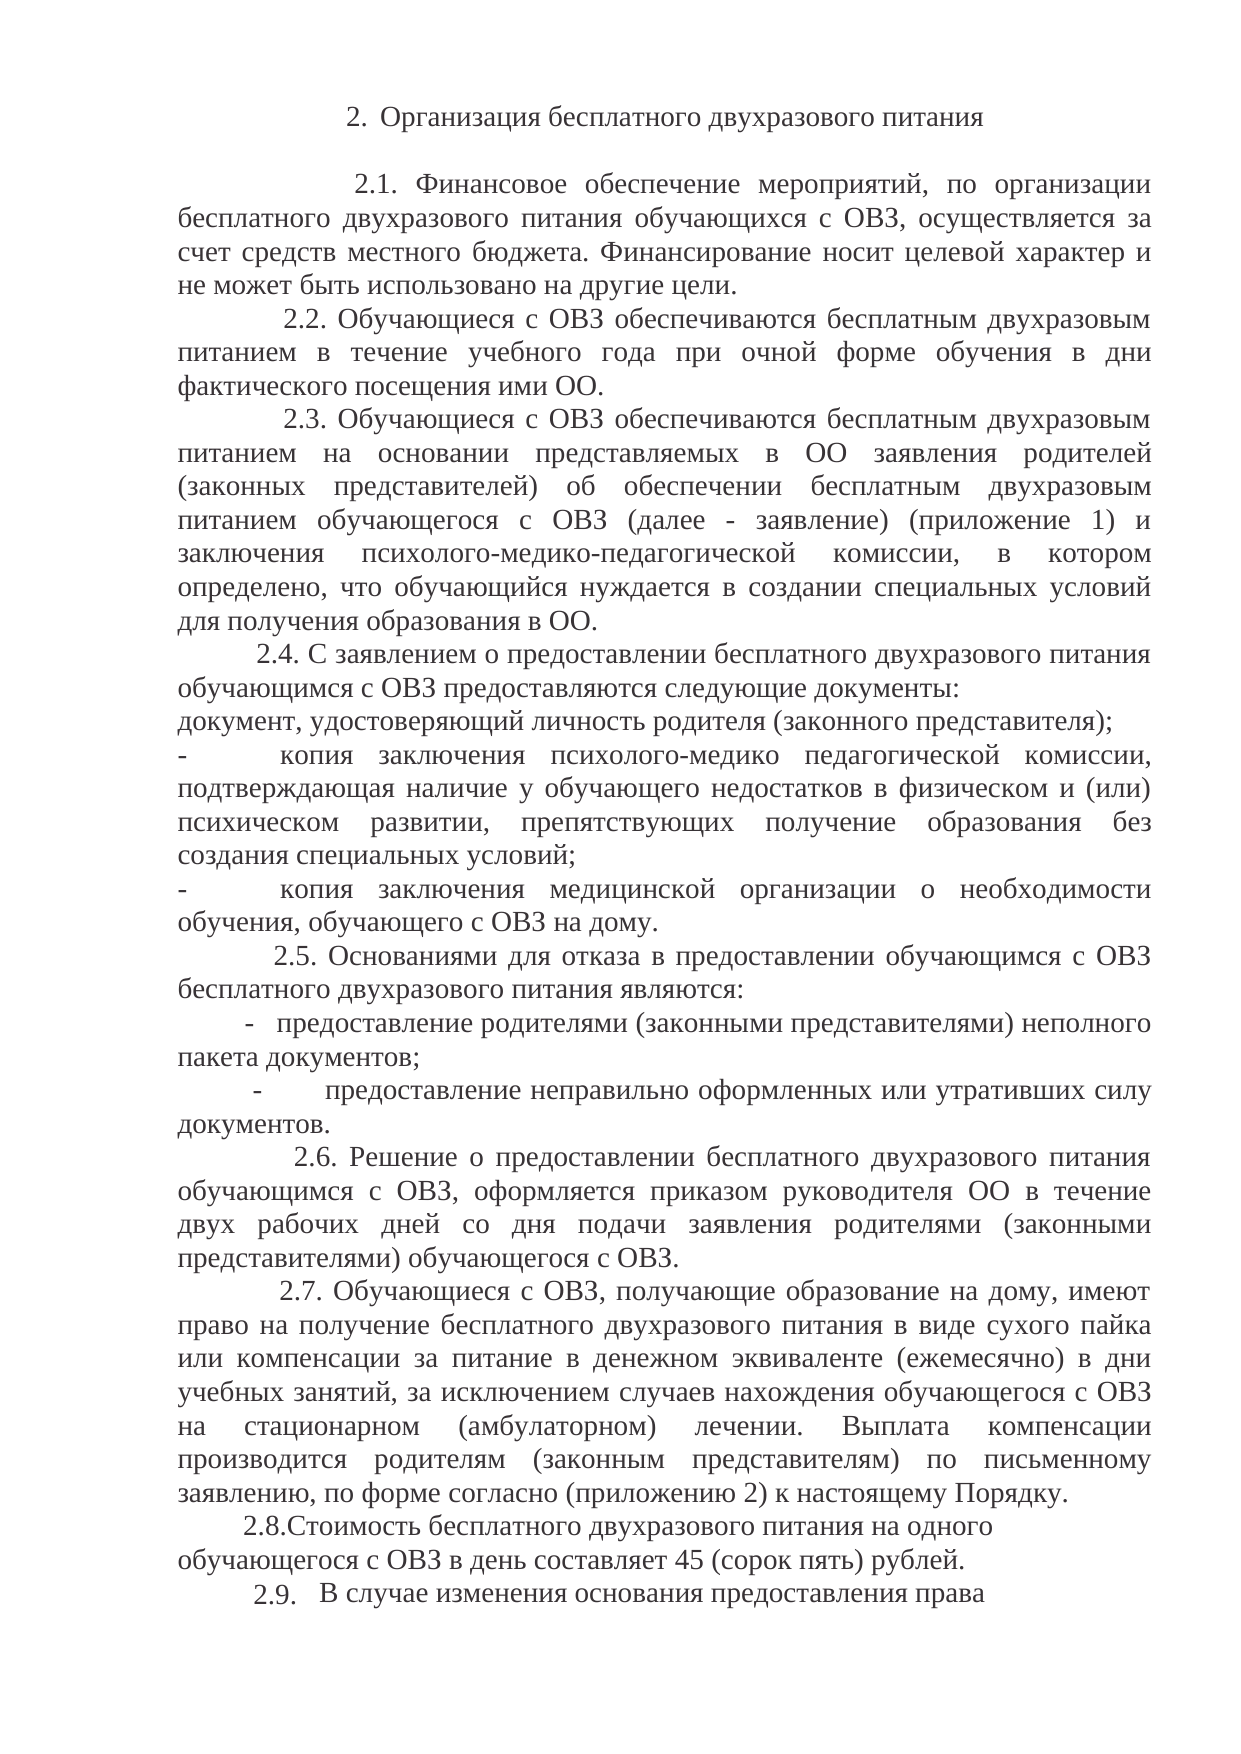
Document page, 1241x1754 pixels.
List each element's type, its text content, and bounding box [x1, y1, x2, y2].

list копия заключения медицинской организации о необходимости обучения, обучающего с ОВЗ на дому. [177, 871, 1152, 938]
text обучающегося с ОВЗ в день составляет 45 (сорок пять) рублей. [177, 1542, 1152, 1575]
text 2.3. Обучающиеся с ОВЗ обеспечиваются бесплатным двухразовым питанием на основании представляемых в ОО заявления родителей (законных представителей) об обеспечении бесплатным двухразовым питанием обучающегося с ОВЗ (далее - заявление) (приложение 1) и заключения психолого-медико-педагогической комиссии, в котором определено, что обучающийся нуждается в создании специальных условий для получения образования в ОО. [177, 401, 1152, 636]
list копия заключения психолого-медико педагогической комиссии, подтверждающая наличие у обучающего недостатков в физическом и (или) психическом развитии, препятствующих получение образования без создания специальных условий; [177, 737, 1152, 871]
text - предоставление родителями (законными представителями) неполного пакета документов; [177, 1005, 1152, 1072]
text 2.5. Основаниями для отказа в предоставлении обучающимся с ОВЗ бесплатного двухразового питания являются: [177, 938, 1152, 1005]
text 2.7. Обучающиеся с ОВЗ, получающие образование на дому, имеют право на получение бесплатного двухразового питания в виде сухого пайка или компенсации за питание в денежном эквиваленте (ежемесячно) в дни учебных занятий, за исключением случаев нахождения обучающегося с ОВЗ на стационарном (амбулаторном) лечении. Выплата компенсации производится родителям (законным представителям) по письменному заявлению, по форме согласно (приложению 2) к настоящему Порядку. [177, 1273, 1152, 1508]
text документ, удостоверяющий личность родителя (законного представителя); [177, 703, 1152, 737]
list Организация бесплатного двухразового питания [177, 99, 1152, 133]
list предоставление неправильно оформленных или утративших силу документов. [177, 1072, 1152, 1139]
text 2.1. Финансовое обеспечение мероприятий, по организации бесплатного двухразового питания обучающихся с ОВЗ, осуществляется за счет средств местного бюджета. Финансирование носит целевой характер и не может быть использовано на другие цели. [177, 167, 1152, 301]
text 2.8.Стоимость бесплатного двухразового питания на одного [177, 1508, 1152, 1542]
text В случае изменения основания предоставления права [177, 1575, 1152, 1609]
text 2.4. С заявлением о предоставлении бесплатного двухразового питания обучающимся с ОВЗ предоставляются следующие документы: [177, 636, 1152, 703]
text 2.6. Решение о предоставлении бесплатного двухразового питания обучающимся с ОВЗ, оформляется приказом руководителя ОО в течение двух рабочих дней со дня подачи заявления родителями (законными представителями) обучающегося с ОВЗ. [177, 1139, 1152, 1273]
text 2.2. Обучающиеся с ОВЗ обеспечиваются бесплатным двухразовым питанием в течение учебного года при очной форме обучения в дни фактического посещения ими ОО. [177, 301, 1152, 401]
